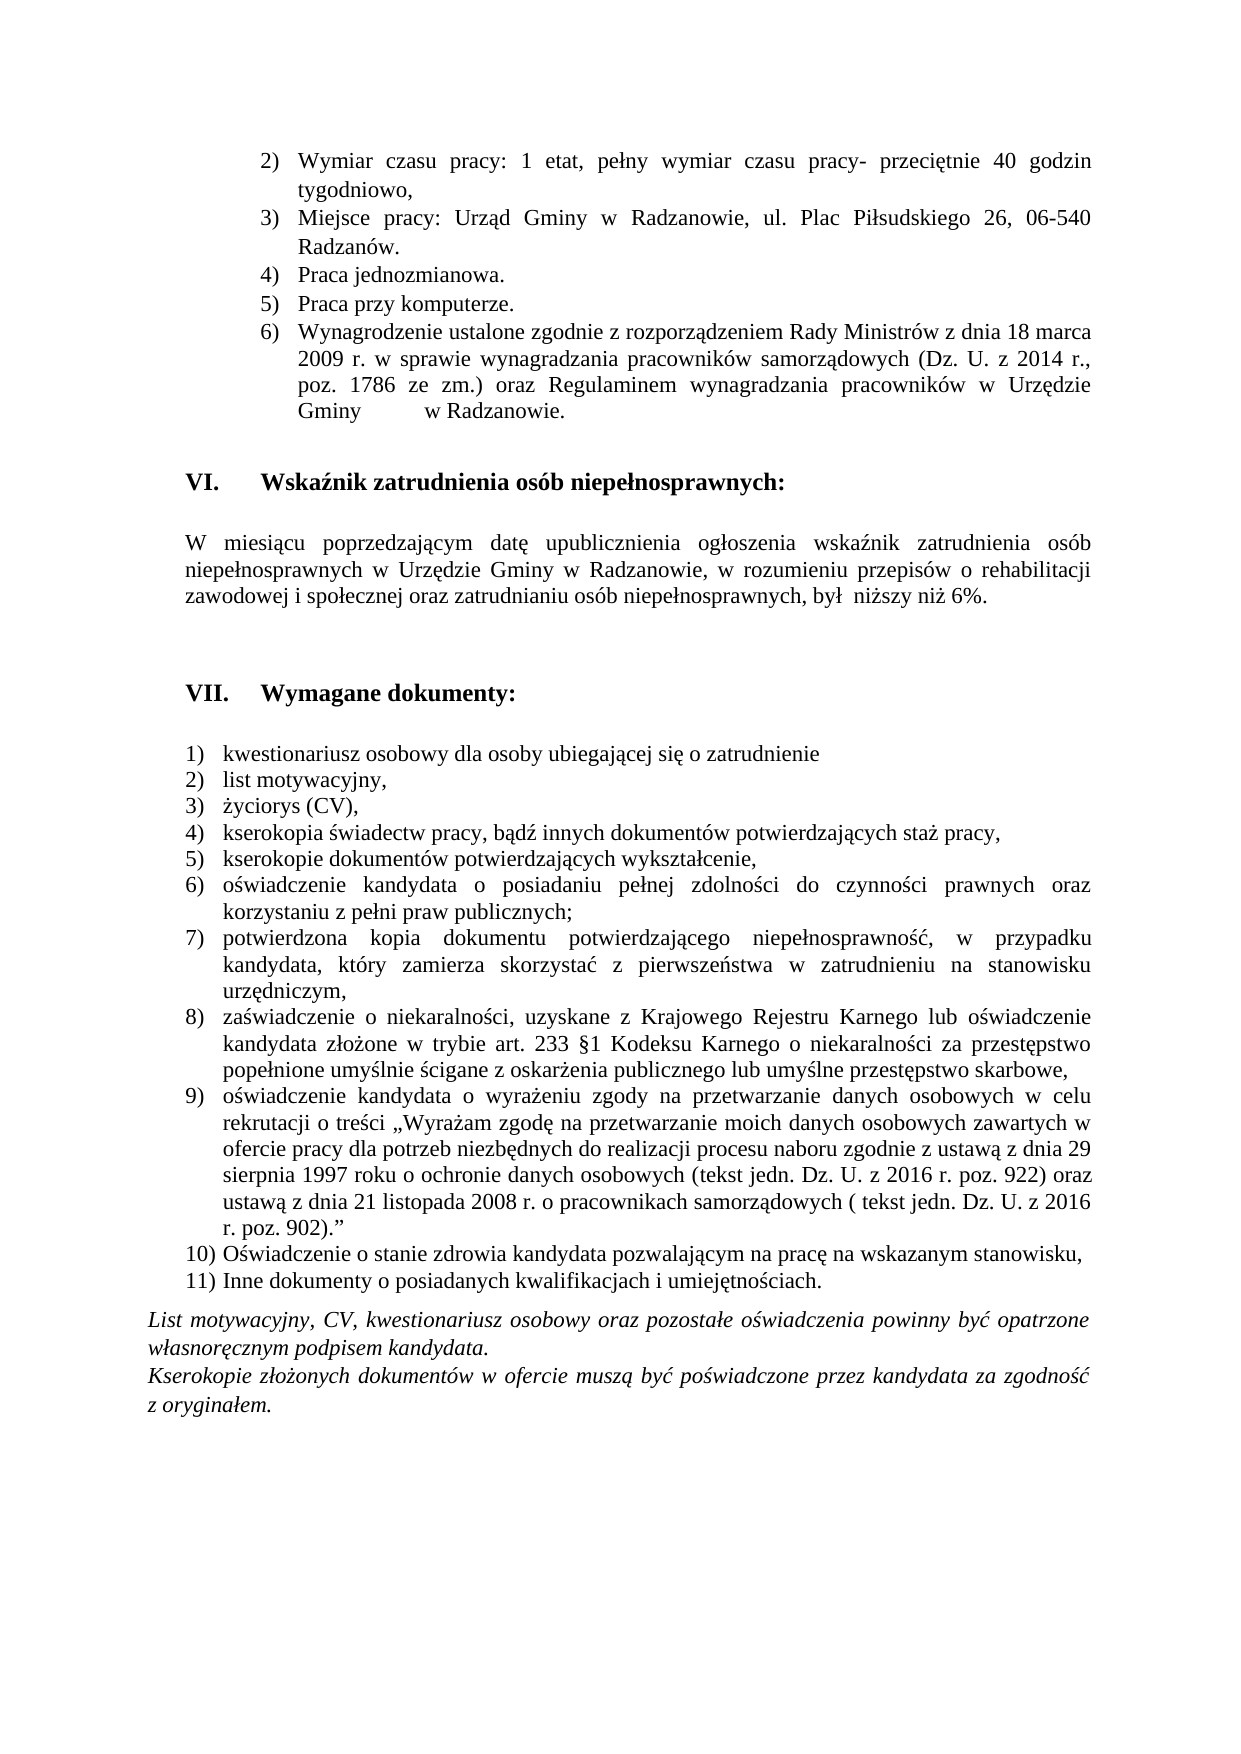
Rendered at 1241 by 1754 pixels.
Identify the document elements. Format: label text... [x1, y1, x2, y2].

list zaświadczenie o niekaralności, uzyskane z Krajowego Rejestru Karnego lub oświadczenie kandydata złożone w trybie art. 233 §1 Kodeksu Karnego o niekaralności za przestępstwo popełnione umyślnie ścigane z oskarżenia publicznego lub umyślne przestępstwo skarbowe, [185, 1003, 1093, 1082]
list kwestionariusz osobowy dla osoby ubiegającej się o zatrudnienie [185, 740, 1093, 766]
list Oświadczenie o stanie zdrowia kandydata pozwalającym na pracę na wskazanym stanowisku, [185, 1241, 1093, 1267]
list życiorys (CV), [185, 792, 1093, 819]
list Miejsce pracy: Urząd Gminy w Radzanowie, ul. Plac Piłsudskiego 26, 06-540 Radzanów. [260, 204, 1093, 259]
list oświadczenie kandydata o wyrażeniu zgody na przetwarzanie danych osobowych w celu rekrutacji o treści „Wyrażam zgodę na przetwarzanie moich danych osobowych zawartych w ofercie pracy dla potrzeb niezbędnych do realizacji procesu naboru zgodnie z ustawą z dnia 29 sierpnia 1997 roku o ochronie danych osobowych (tekst jedn. Dz. U. z 2016 r. poz. 922) oraz ustawą z dnia 21 listopada 2008 r. o pracownikach samorządowych ( tekst jedn. Dz. U. z 2016 r. poz. 902).” [185, 1082, 1093, 1241]
list kserokopia świadectw pracy, bądź innych dokumentów potwierdzających staż pracy, [185, 819, 1093, 845]
list Wymiar czasu pracy: 1 etat, pełny wymiar czasu pracy- przeciętnie 40 godzin tygodniowo, [260, 148, 1093, 202]
text List motywacyjny, CV, kwestionariusz osobowy oraz pozostałe oświadczenia powinny być opatrzone własnoręcznym podpisem kandydata. [148, 1306, 1093, 1361]
list list motywacyjny, [185, 766, 1093, 792]
list Inne dokumenty o posiadanych kwalifikacjach i umiejętnościach. [185, 1267, 1093, 1293]
text W miesiącu poprzedzającym datę upublicznienia ogłoszenia wskaźnik zatrudnienia osób niepełnosprawnych w Urzędzie Gminy w Radzanowie, w rozumieniu przepisów o rehabilitacji zawodowej i społecznej oraz zatrudnianiu osób niepełnosprawnych, był niższy niż 6%. [185, 529, 1093, 608]
list Wymagane dokumenty: [185, 678, 1093, 706]
text Kserokopie złożonych dokumentów w ofercie muszą być poświadczone przez kandydata za zgodność z oryginałem. [148, 1363, 1093, 1417]
list kserokopie dokumentów potwierdzających wykształcenie, [185, 845, 1093, 872]
list Wynagrodzenie ustalone zgodnie z rozporządzeniem Rady Ministrów z dnia 18 marca 2009 r. w sprawie wynagradzania pracowników samorządowych (Dz. U. z 2014 r., poz. 1786 ze zm.) oraz Regulaminem wynagradzania pracowników w Urzędzie Gminy w Radzanowie. [260, 318, 1093, 424]
list Wskaźnik zatrudnienia osób niepełnosprawnych: [185, 467, 1093, 496]
list Praca przy komputerze. [260, 290, 1093, 316]
list oświadczenie kandydata o posiadaniu pełnej zdolności do czynności prawnych oraz korzystaniu z pełni praw publicznych; [185, 872, 1093, 924]
list potwierdzona kopia dokumentu potwierdzającego niepełnosprawność, w przypadku kandydata, który zamierza skorzystać z pierwszeństwa w zatrudnieniu na stanowisku urzędniczym, [185, 924, 1093, 1003]
list Praca jednozmianowa. [260, 261, 1093, 288]
